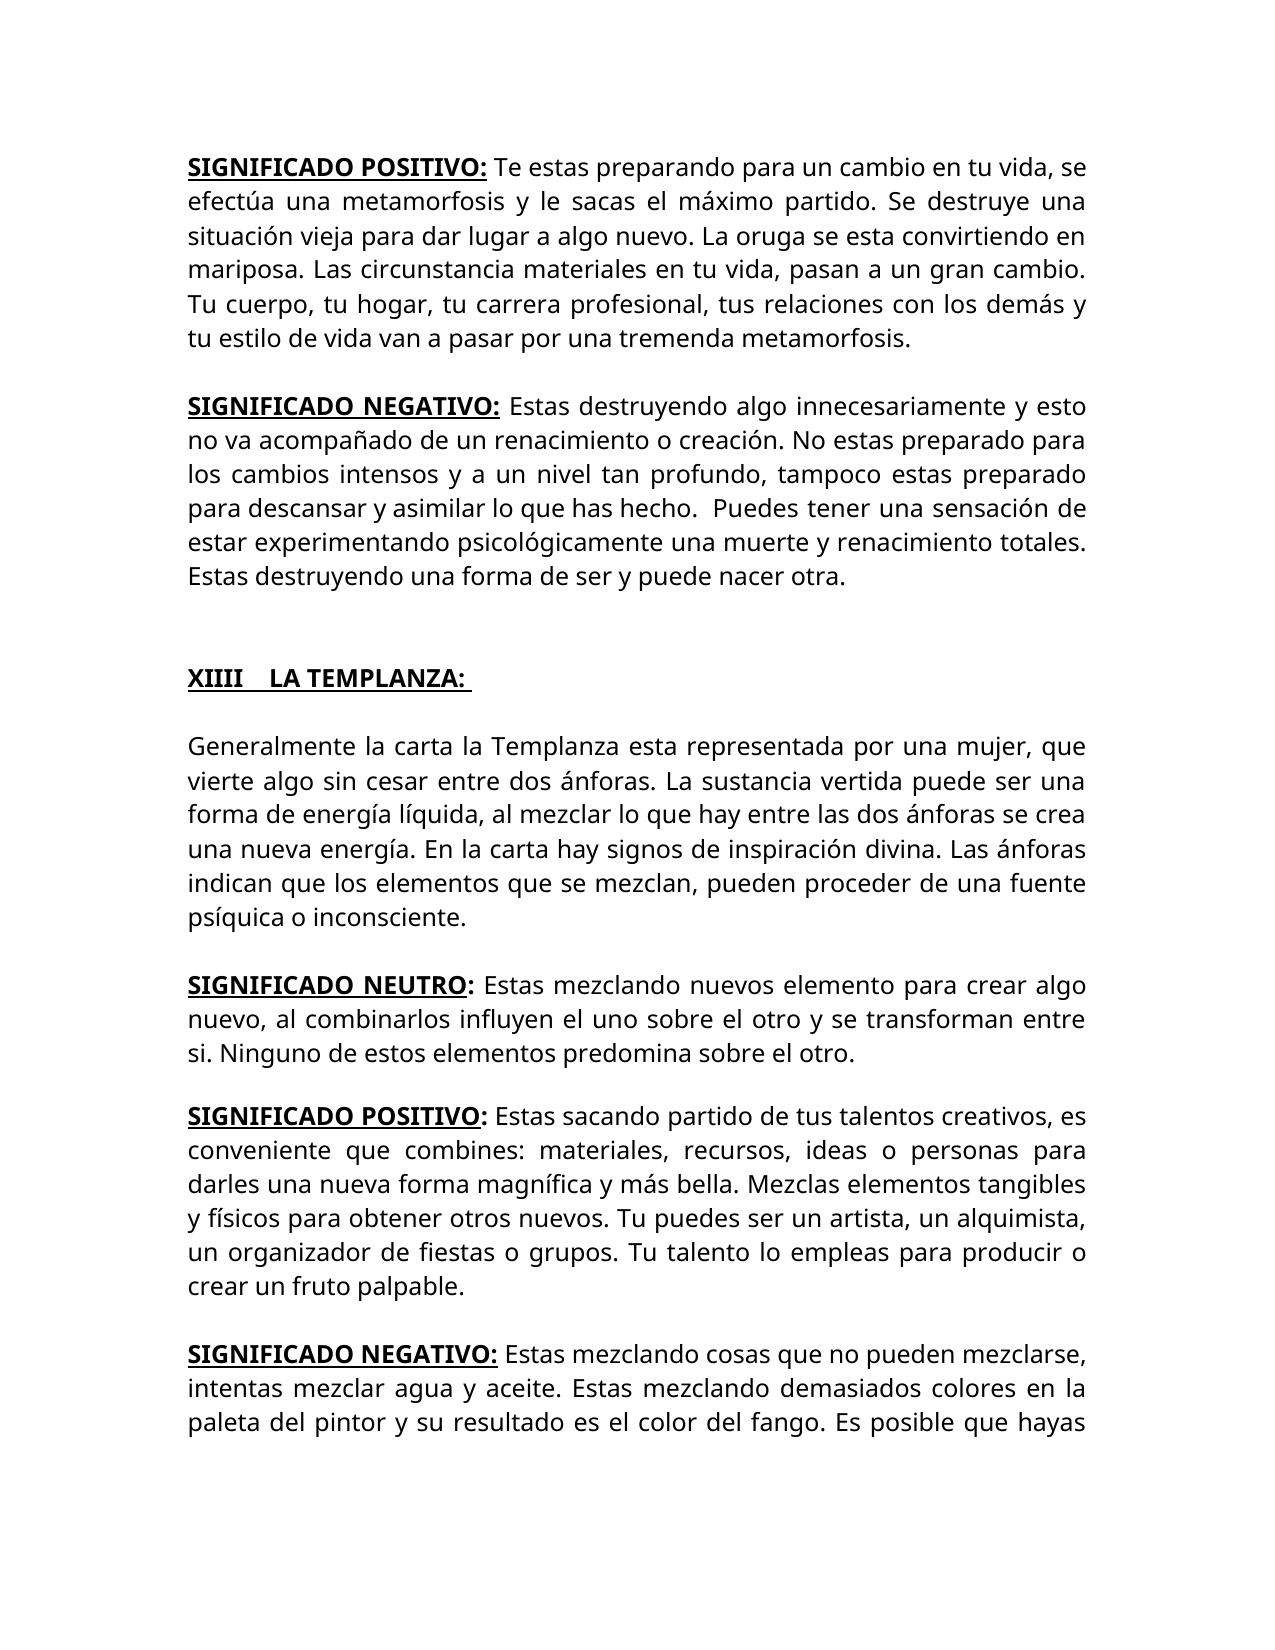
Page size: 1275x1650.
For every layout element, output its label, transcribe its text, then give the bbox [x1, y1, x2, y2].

text SIGNIFICADO POSITIVO: Estas sacando partido de tus talentos creativos, es conveniente que combines: materiales, recursos, ideas o personas para darles una nueva forma magnífica y más bella. Mezclas elementos tangibles y físicos para obtener otros nuevos. Tu puedes ser un artista, un alquimista, un organizador de fiestas o grupos. Tu talento lo empleas para producir o crear un fruto palpable. [187, 1098, 1087, 1303]
text Generalmente la carta la Templanza esta representada por una mujer, que vierte algo sin cesar entre dos ánforas. La sustancia vertida puede ser una forma de energía líquida, al mezclar lo que hay entre las dos ánforas se crea una nueva energía. En la carta hay signos de inspiración divina. Las ánforas indican que los elementos que se mezclan, pueden proceder de una fuente psíquica o inconsciente. [187, 729, 1087, 933]
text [187, 1337, 1087, 1439]
text XIIII LA TEMPLANZA: [187, 661, 1087, 695]
text SIGNIFICADO NEGATIVO: Estas destruyendo algo innecesariamente y esto no va acompañado de un renacimiento o creación. No estas preparado para los cambios intensos y a un nivel tan profundo, tampoco estas preparado para descansar y asimilar lo que has hecho. Puedes tener una sensación de estar experimentando psicológicamente una muerte y renacimiento totales. Estas destruyendo una forma de ser y puede nacer otra. [187, 388, 1087, 593]
text SIGNIFICADO NEUTRO: Estas mezclando nuevos elemento para crear algo nuevo, al combinarlos influyen el uno sobre el otro y se transforman entre si. Ninguno de estos elementos predomina sobre el otro. [187, 967, 1087, 1070]
text SIGNIFICADO POSITIVO: Te estas preparando para un cambio en tu vida, se efectúa una metamorfosis y le sacas el máximo partido. Se destruye una situación vieja para dar lugar a algo nuevo. La oruga se esta convirtiendo en mariposa. Las circunstancia materiales en tu vida, pasan a un gran cambio. Tu cuerpo, tu hogar, tu carrera profesional, tus relaciones con los demás y tu estilo de vida van a pasar por una tremenda metamorfosis. [187, 150, 1087, 354]
